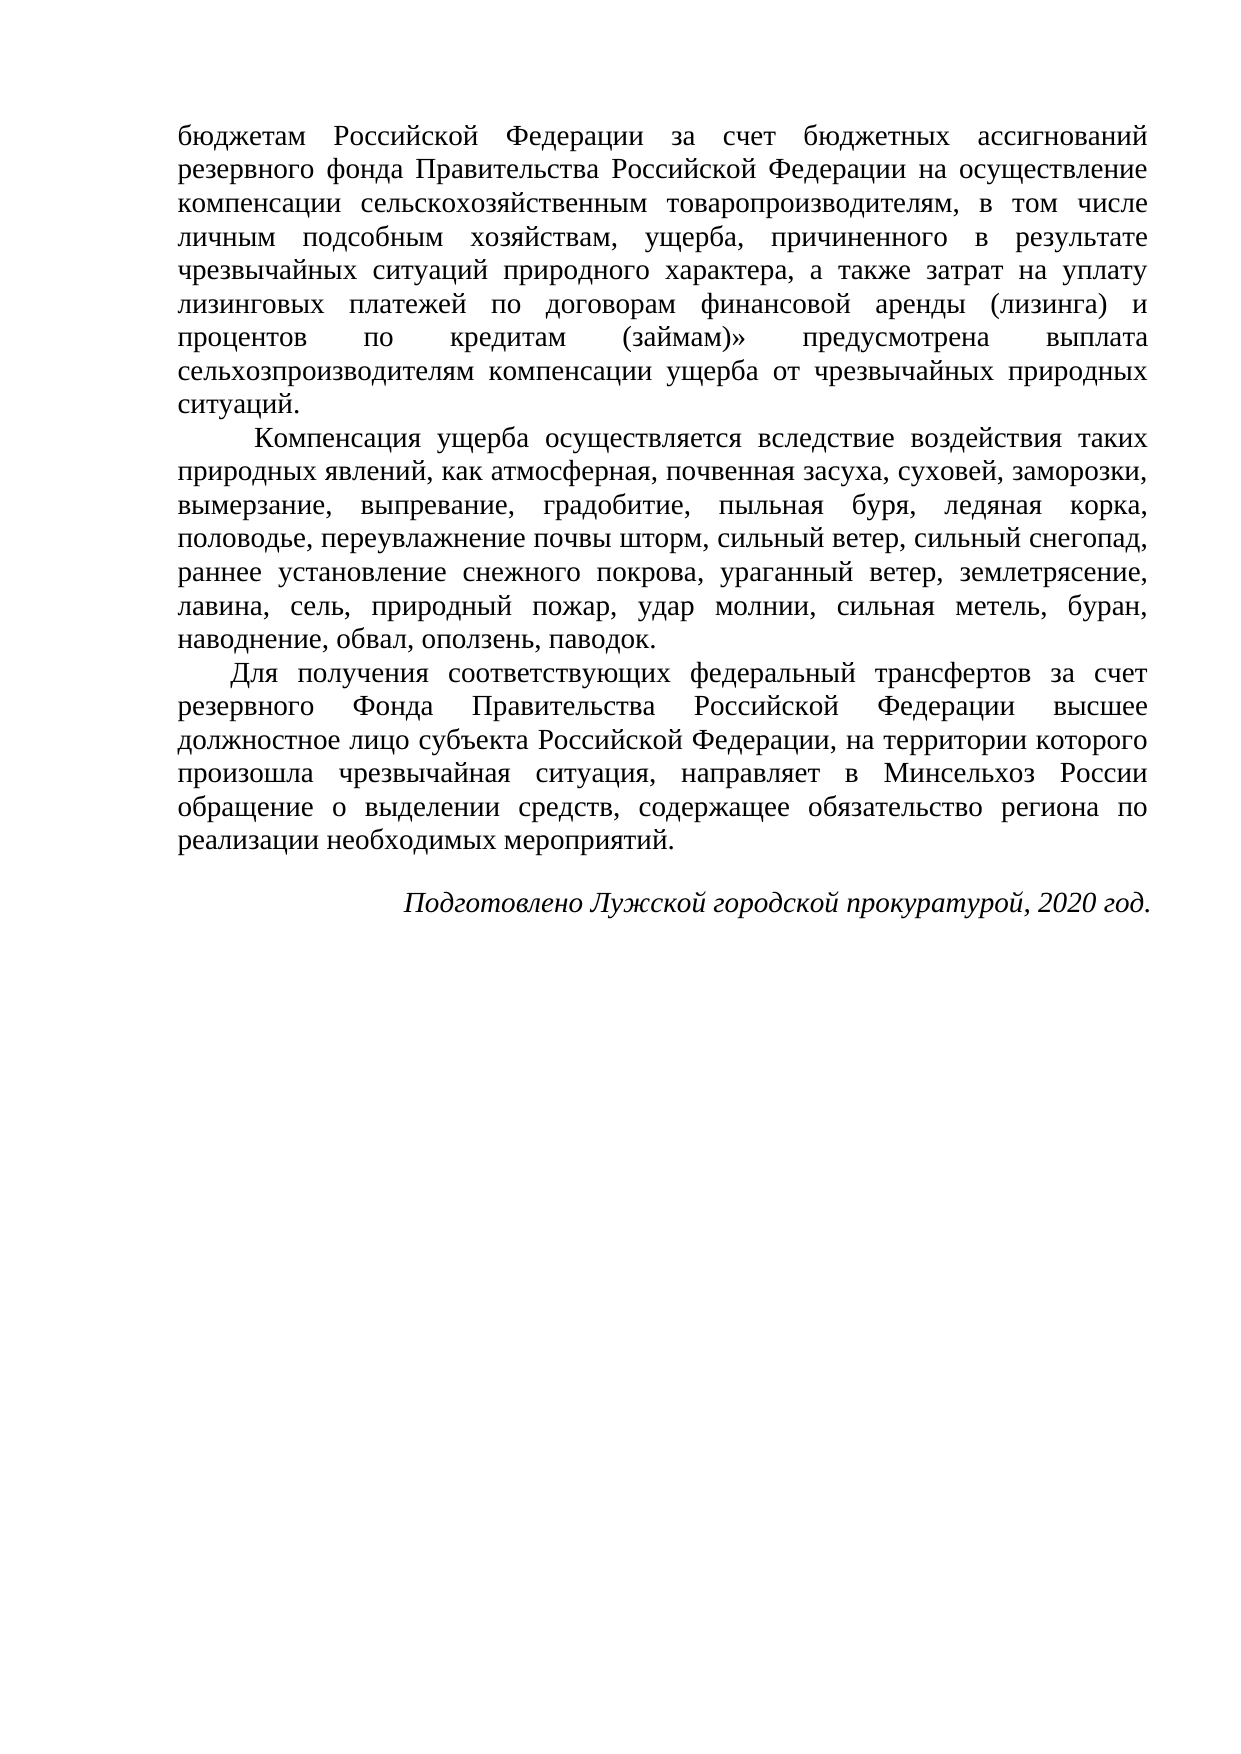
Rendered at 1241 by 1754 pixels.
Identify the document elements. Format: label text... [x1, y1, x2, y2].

text Компенсация ущерба осуществляется вследствие воздействия таких природных явлений, как атмосферная, почвенная засуха, суховей, заморозки, вымерзание, выпревание, градобитие, пыльная буря, ледяная корка, половодье, переувлажнение почвы шторм, сильный ветер, сильный снегопад, раннее установление снежного покрова, ураганный ветер, землетрясение, лавина, сель, природный пожар, удар молнии, сильная метель, буран, наводнение, обвал, оползень, паводок. [177, 420, 1148, 655]
text Подготовлено Лужской городской прокуратурой, 2020 год. [177, 885, 1152, 919]
text Для получения соответствующих федеральный трансфертов за счет резервного Фонда Правительства Российской Федерации высшее должностное лицо субъекта Российской Федерации, на территории которого произошла чрезвычайная ситуация, направляет в Минсельхоз России обращение о выделении средств, содержащее обязательство региона по реализации необходимых мероприятий. [177, 655, 1148, 856]
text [177, 118, 1148, 420]
